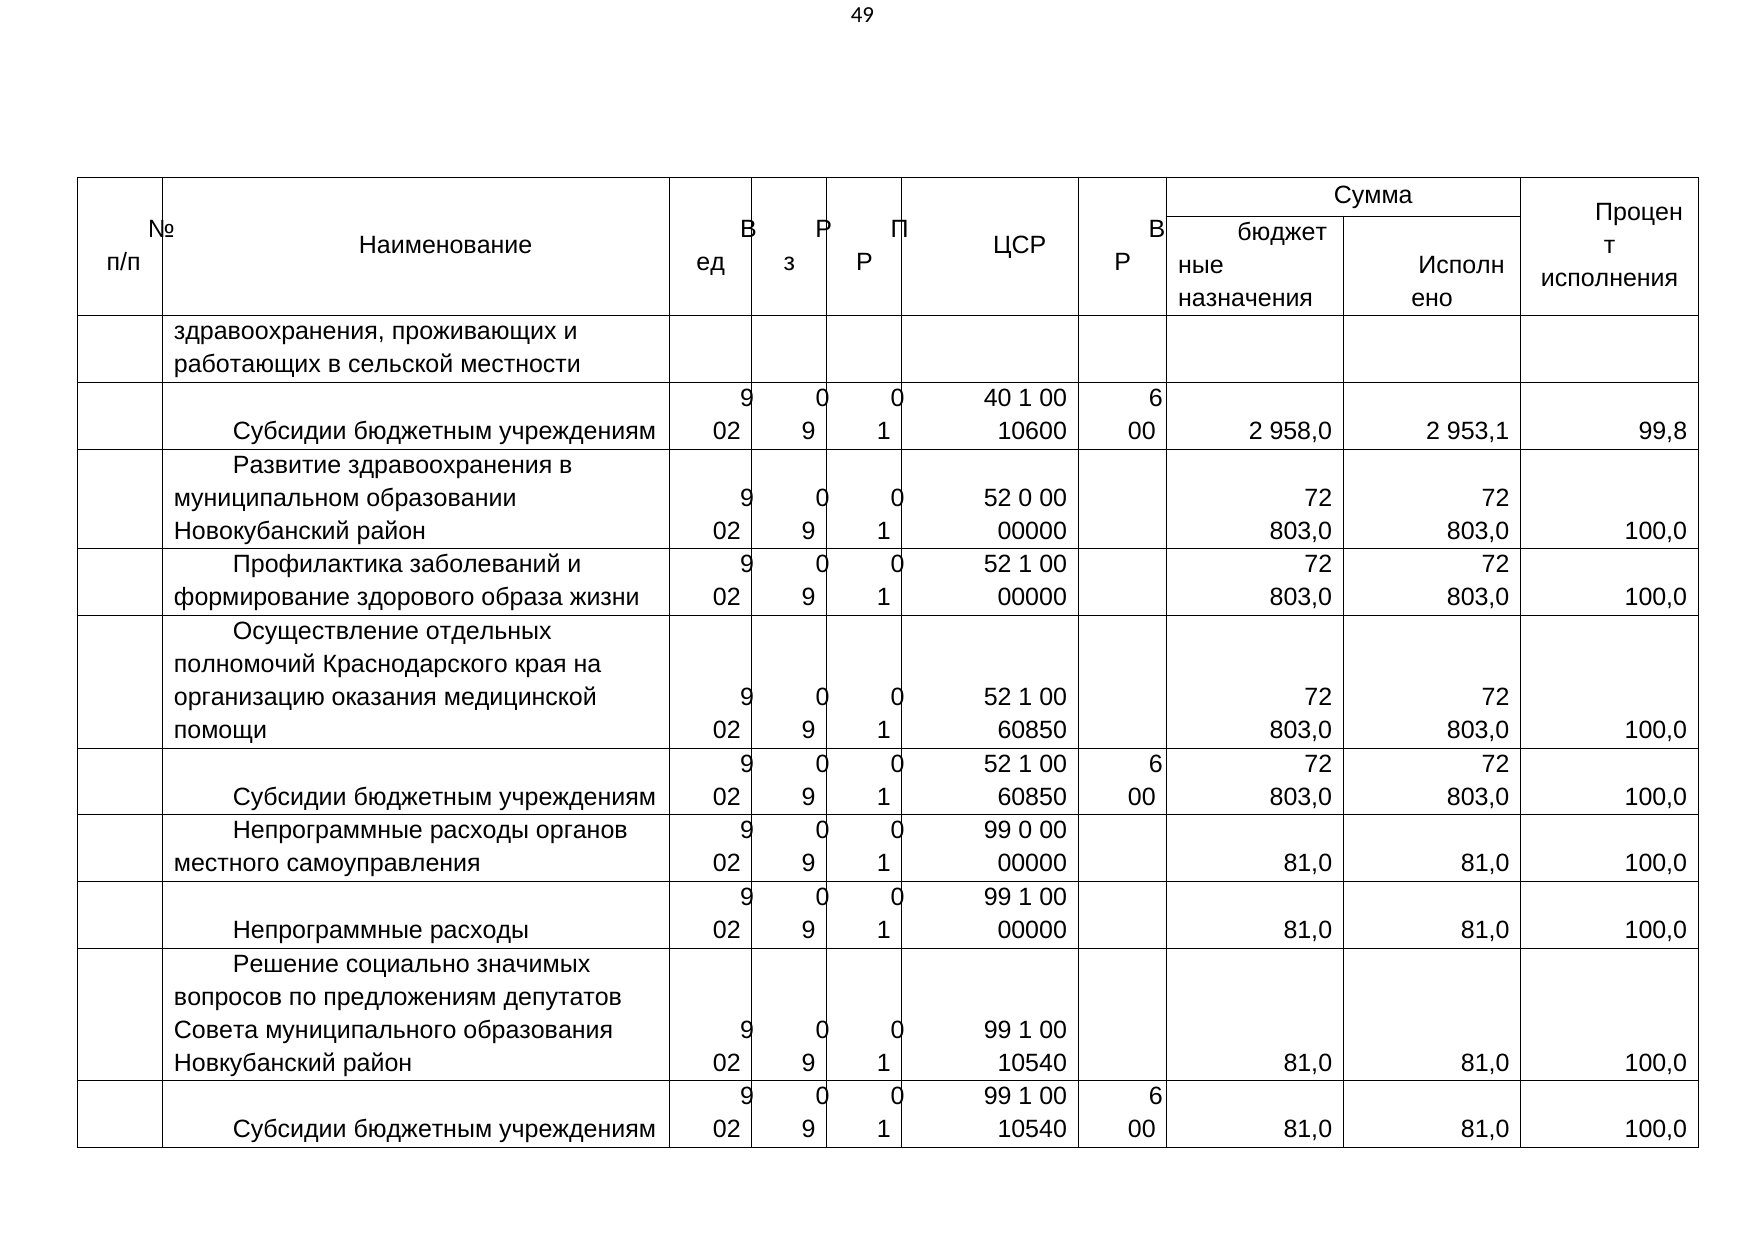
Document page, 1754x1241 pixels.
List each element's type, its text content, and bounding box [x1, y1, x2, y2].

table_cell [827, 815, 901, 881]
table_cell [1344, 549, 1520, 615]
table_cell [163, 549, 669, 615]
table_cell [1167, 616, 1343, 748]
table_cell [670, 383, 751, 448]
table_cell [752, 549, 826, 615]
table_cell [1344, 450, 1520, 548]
table_header Вед [670, 178, 751, 315]
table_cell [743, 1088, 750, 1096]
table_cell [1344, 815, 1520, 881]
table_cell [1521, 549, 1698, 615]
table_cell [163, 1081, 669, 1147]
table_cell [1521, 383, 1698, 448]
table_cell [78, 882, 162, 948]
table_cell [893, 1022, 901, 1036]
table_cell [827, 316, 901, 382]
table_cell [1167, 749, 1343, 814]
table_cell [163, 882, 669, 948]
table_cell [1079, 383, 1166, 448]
table_header Наименование [163, 178, 669, 315]
table_header Процент исполнения [1521, 178, 1698, 315]
table_cell бюджетные назначения [1167, 217, 1343, 315]
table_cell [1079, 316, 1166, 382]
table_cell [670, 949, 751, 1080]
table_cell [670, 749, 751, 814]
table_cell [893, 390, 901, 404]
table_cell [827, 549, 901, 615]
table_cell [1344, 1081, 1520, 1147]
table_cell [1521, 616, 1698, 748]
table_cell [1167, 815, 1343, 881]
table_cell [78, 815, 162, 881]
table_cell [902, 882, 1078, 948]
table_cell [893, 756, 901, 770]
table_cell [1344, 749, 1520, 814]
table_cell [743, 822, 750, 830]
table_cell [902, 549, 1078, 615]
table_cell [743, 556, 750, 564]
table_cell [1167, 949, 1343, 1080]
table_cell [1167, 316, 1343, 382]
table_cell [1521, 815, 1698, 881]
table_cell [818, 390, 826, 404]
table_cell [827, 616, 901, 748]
table_header ПР [827, 178, 901, 315]
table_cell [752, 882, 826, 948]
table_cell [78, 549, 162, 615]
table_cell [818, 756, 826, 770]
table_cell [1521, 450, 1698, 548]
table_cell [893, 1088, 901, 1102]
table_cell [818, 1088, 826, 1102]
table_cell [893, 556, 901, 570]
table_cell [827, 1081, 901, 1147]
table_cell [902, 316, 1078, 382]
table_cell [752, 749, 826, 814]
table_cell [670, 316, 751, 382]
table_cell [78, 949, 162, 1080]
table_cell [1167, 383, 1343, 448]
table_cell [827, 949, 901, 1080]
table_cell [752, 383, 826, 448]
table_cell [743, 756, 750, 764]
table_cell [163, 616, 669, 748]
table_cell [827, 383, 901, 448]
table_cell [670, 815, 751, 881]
table_header Сумма [1167, 178, 1520, 216]
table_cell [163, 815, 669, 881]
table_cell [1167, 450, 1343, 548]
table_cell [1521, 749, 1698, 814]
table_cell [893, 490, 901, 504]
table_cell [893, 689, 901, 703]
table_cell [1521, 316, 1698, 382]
table_header ЦСР [902, 178, 1078, 315]
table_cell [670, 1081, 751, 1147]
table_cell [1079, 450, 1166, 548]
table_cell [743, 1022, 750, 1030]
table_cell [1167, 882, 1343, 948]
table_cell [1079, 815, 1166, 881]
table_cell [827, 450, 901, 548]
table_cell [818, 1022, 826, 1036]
table_header № п/п [78, 178, 162, 315]
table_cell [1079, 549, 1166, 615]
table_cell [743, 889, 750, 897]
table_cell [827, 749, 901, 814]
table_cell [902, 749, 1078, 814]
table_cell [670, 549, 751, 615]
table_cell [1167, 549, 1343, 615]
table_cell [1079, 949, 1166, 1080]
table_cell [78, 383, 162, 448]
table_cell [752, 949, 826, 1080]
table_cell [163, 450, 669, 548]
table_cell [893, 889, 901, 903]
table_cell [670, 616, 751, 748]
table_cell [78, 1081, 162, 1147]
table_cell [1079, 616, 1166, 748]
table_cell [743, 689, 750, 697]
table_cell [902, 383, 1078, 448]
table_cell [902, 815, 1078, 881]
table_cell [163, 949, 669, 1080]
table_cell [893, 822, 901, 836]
table_header ВР [1079, 178, 1166, 315]
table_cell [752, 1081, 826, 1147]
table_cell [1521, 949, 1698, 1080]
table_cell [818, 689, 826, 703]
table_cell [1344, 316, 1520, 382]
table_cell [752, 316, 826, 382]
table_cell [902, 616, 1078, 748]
table_cell Исполнено [1344, 217, 1520, 315]
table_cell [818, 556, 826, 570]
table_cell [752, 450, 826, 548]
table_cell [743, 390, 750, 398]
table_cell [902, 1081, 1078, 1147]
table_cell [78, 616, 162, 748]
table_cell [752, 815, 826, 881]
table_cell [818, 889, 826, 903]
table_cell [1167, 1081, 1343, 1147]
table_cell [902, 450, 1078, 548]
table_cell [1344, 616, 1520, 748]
table_header Рз [752, 178, 826, 315]
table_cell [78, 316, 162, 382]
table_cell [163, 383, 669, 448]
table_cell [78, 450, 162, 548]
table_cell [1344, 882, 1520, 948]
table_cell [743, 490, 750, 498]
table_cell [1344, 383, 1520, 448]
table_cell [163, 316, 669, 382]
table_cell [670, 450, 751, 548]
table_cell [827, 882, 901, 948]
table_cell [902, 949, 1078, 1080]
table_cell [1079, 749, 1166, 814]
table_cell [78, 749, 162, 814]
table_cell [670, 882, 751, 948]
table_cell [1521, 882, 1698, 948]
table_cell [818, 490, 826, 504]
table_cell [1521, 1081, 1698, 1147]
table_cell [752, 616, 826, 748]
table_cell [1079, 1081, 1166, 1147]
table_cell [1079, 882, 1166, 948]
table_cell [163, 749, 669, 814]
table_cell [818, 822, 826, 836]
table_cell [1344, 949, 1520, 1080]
